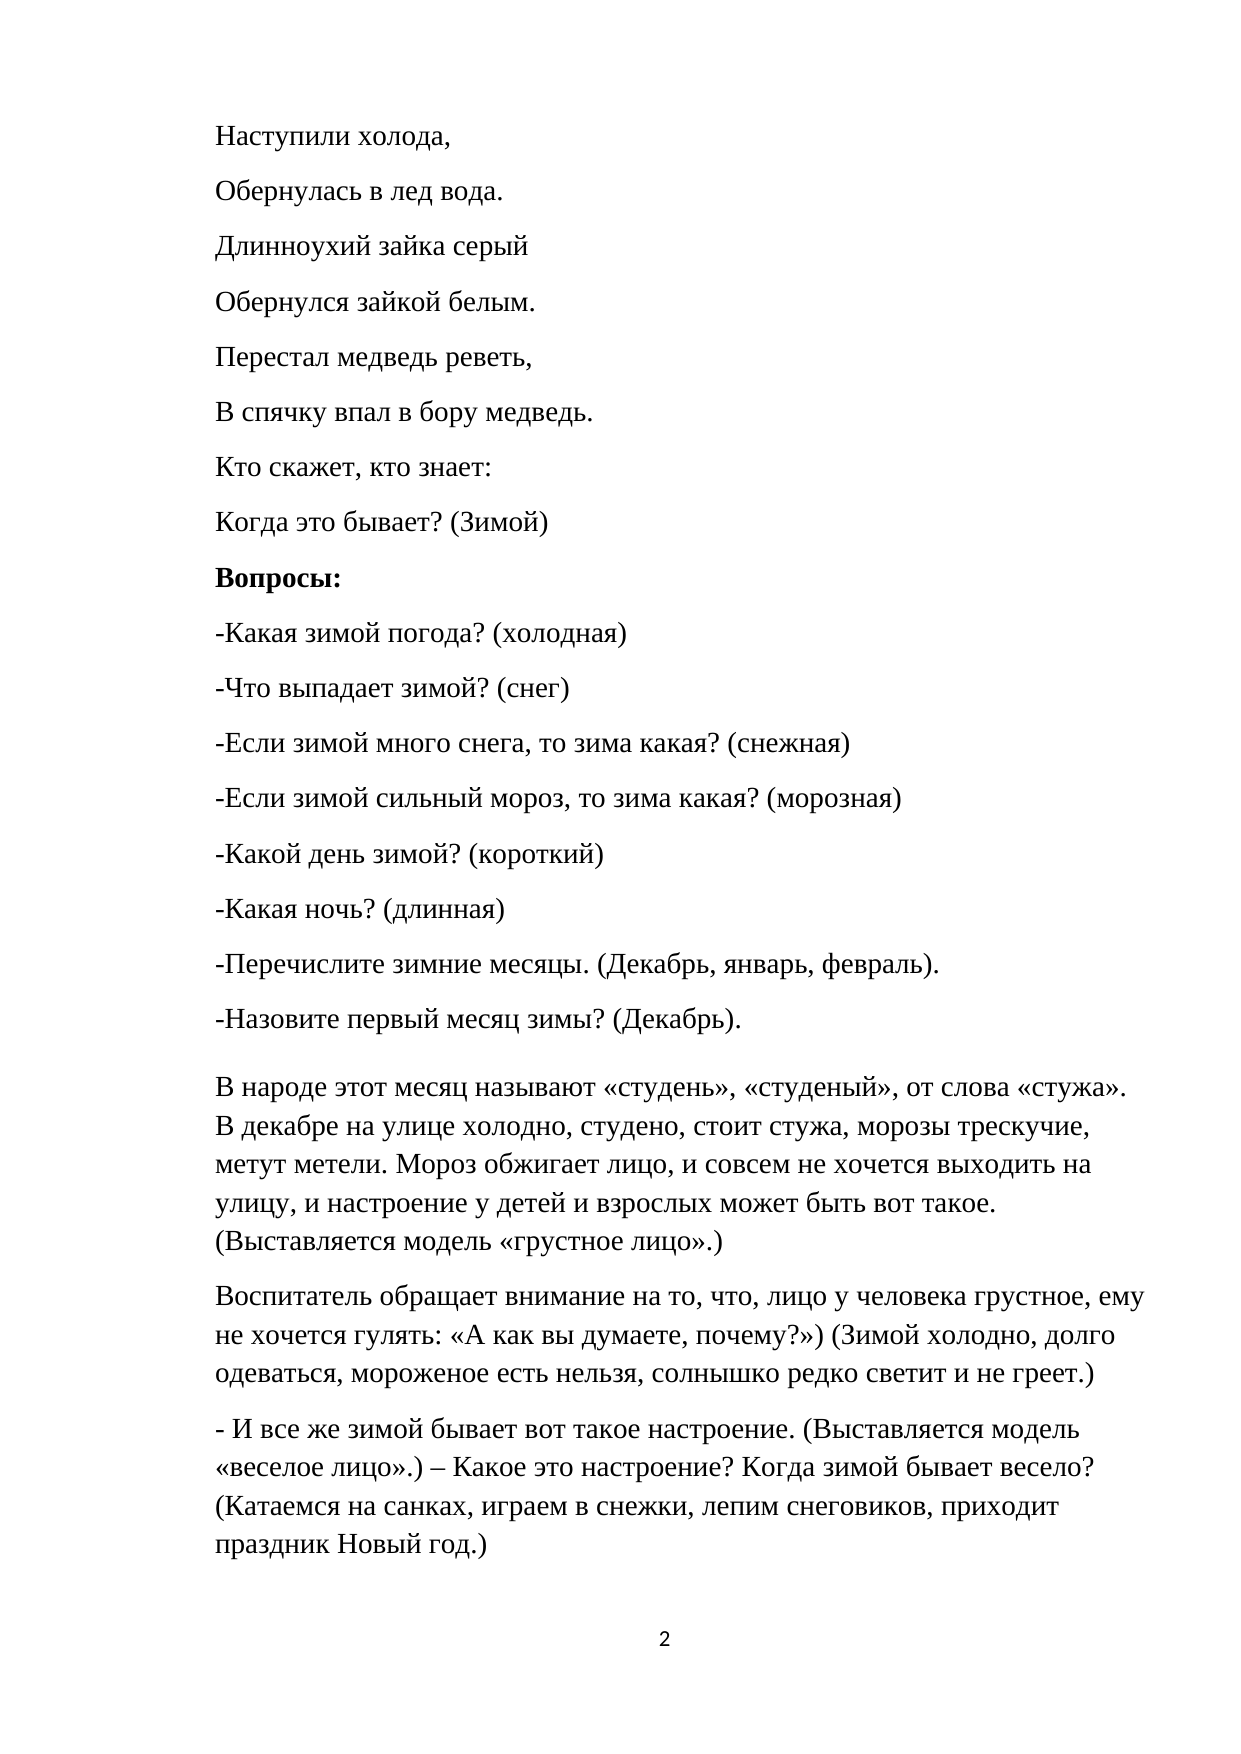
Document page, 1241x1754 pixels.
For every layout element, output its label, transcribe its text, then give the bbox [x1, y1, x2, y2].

text -Назовите первый месяц зимы? (Декабрь). [215, 1001, 1152, 1035]
text -Что выпадает зимой? (снег) [215, 670, 1152, 704]
text Обернулся зайкой белым. [215, 284, 1152, 317]
text Перестал медведь реветь, [215, 339, 1152, 372]
text Вопросы: [215, 560, 1152, 593]
text Воспитатель обращает внимание на то, что, лицо у человека грустное, ему не хочется гулять: «А как вы думаете, почему?») (Зимой холодно, долго одеваться, мороженое есть нельзя, солнышко редко светит и не греет.) [215, 1278, 1152, 1389]
text -Какая ночь? (длинная) [215, 891, 1152, 924]
text -Если зимой много снега, то зима какая? (снежная) [215, 725, 1152, 759]
text -Какой день зимой? (короткий) [215, 836, 1152, 869]
text В народе этот месяц называют «студень», «студеный», от слова «стужа». В декабре на улице холодно, студено, стоит стужа, морозы трескучие, метут метели. Мороз обжигает лицо, и совсем не хочется выходить на улицу, и настроение у детей и взрослых может быть вот такое. (Выставляется модель «грустное лицо».) [215, 1069, 1152, 1257]
text -Если зимой сильный мороз, то зима какая? (морозная) [215, 781, 1152, 814]
text -Перечислите зимние месяцы. (Декабрь, январь, февраль). [215, 946, 1152, 980]
text Длинноухий зайка серый [215, 228, 1152, 262]
text Обернулась в лед вода. [215, 173, 1152, 207]
text В спячку впал в бору медведь. [215, 394, 1152, 428]
text Наступили холода, [215, 118, 1152, 152]
text -Какая зимой погода? (холодная) [215, 615, 1152, 648]
text Кто скажет, кто знает: [215, 449, 1152, 483]
text - И все же зимой бывает вот такое настроение. (Выставляется модель «веселое лицо».) – Какое это настроение? Когда зимой бывает весело? (Катаемся на санках, играем в снежки, лепим снеговиков, приходит праздник Новый год.) [215, 1411, 1152, 1560]
text Когда это бывает? (Зимой) [215, 504, 1152, 538]
